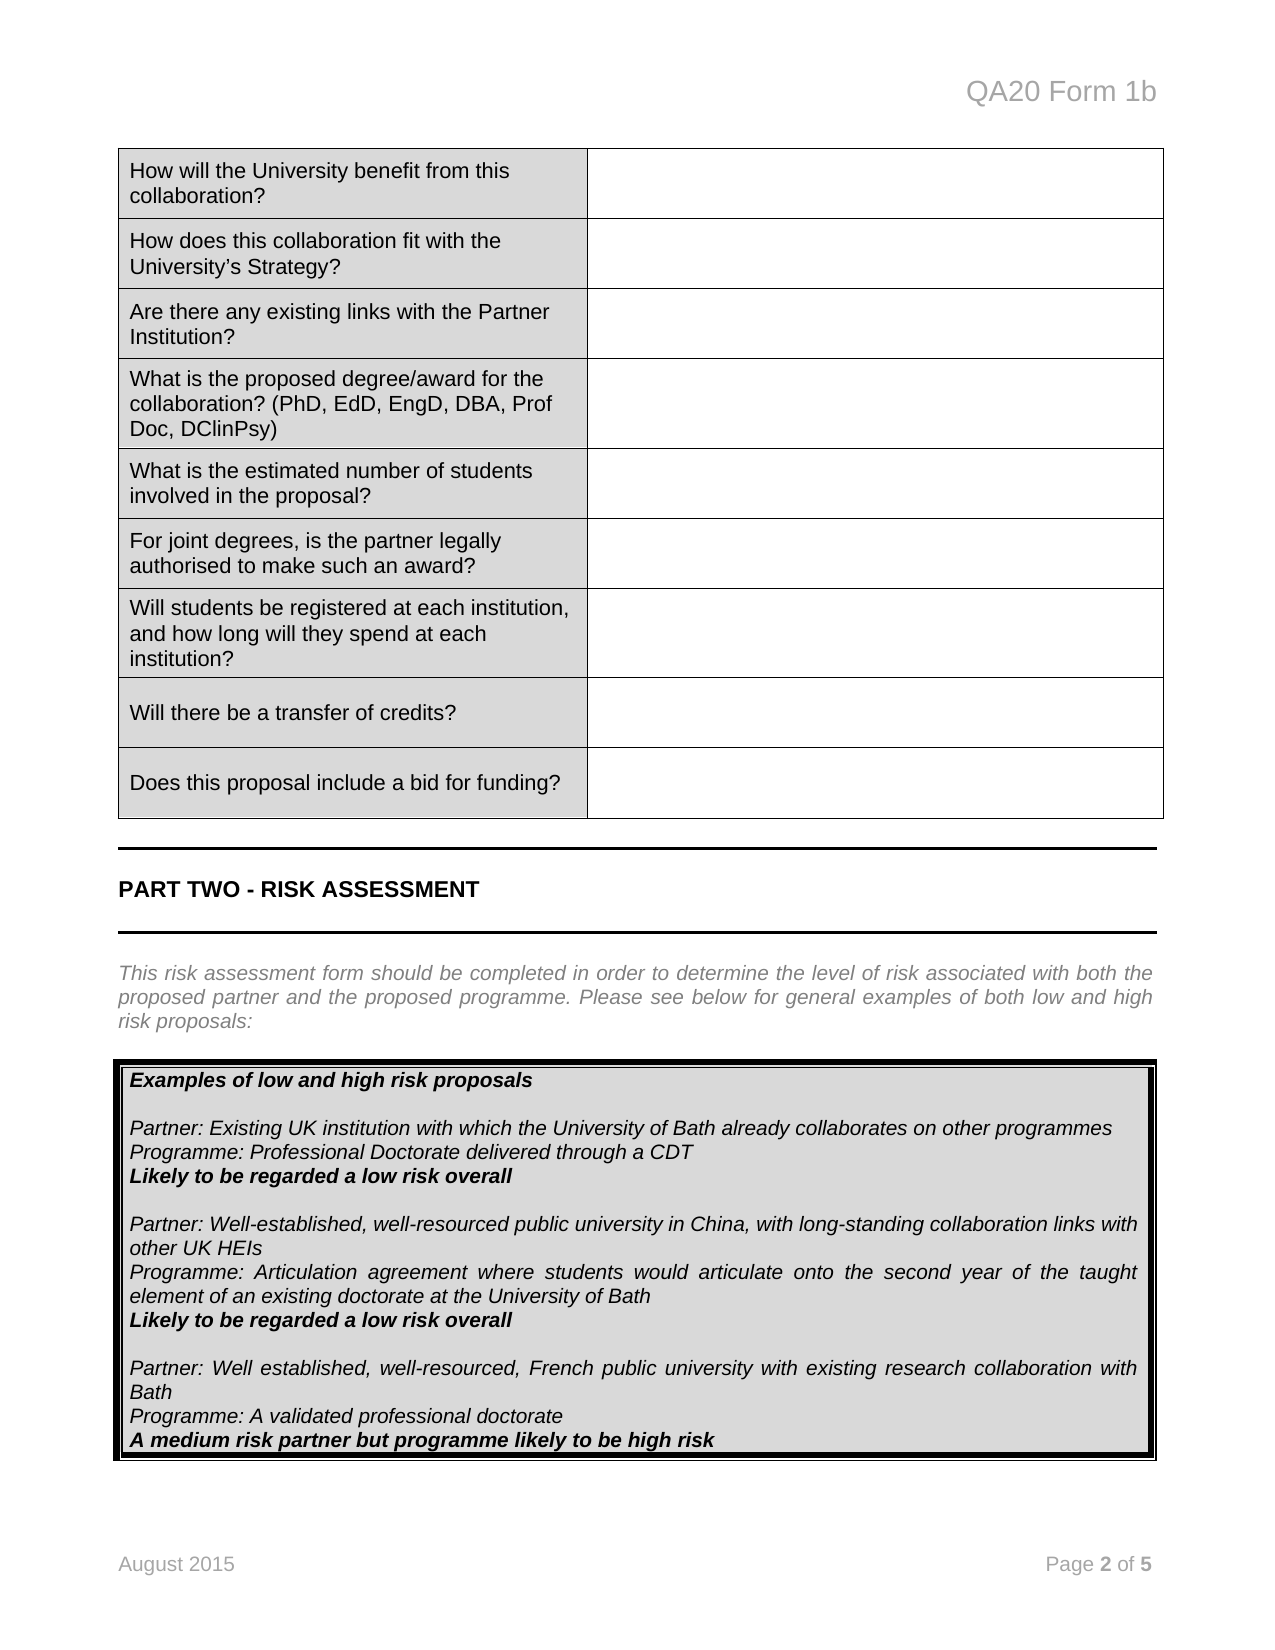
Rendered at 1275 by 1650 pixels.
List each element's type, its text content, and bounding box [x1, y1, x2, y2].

text PART TWO - RISK ASSESSMENT [118, 876, 1157, 903]
table_cell What is the estimated number of students involved in the proposal? [119, 449, 587, 518]
table_cell [588, 519, 1163, 588]
text This risk assessment form should be completed in order to determine the level of risk associated with both the proposed partner and the proposed programme. Please see below for general examples of both low and high risk proposals: [118, 961, 1157, 1033]
table_cell [588, 219, 1163, 288]
table_cell Will students be registered at each institution, and how long will they spend at each institution? [119, 589, 587, 677]
table_cell [588, 289, 1163, 358]
table_cell Will there be a transfer of credits? [119, 678, 587, 747]
table_cell [588, 678, 1163, 747]
table_cell [588, 449, 1163, 518]
table_cell What is the proposed degree/award for the collaboration? (PhD, EdD, EngD, DBA, Prof Doc, DClinPsy) [119, 359, 587, 447]
table_cell Does this proposal include a bid for funding? [119, 748, 587, 817]
table_cell Are there any existing links with the Partner Institution? [119, 289, 587, 358]
table_cell How does this collaboration fit with the University’s Strategy? [119, 219, 587, 288]
table_header How will the University benefit from this collaboration? [119, 149, 587, 218]
table_cell [588, 748, 1163, 817]
table_cell For joint degrees, is the partner legally authorised to make such an award? [119, 519, 587, 588]
table_cell [588, 589, 1163, 677]
table_cell [588, 359, 1163, 447]
table_header [588, 149, 1163, 218]
table_header Examples of low and high risk proposals Partner: Existing UK institution with which the University of Bath already collaborates on other programmes Programme: Professional Doctorate delivered through a CDT Likely to be regarded a low risk overall Partner: Well-established, well-resourced public university in China, with long-standing collaboration links with other UK HEIs Programme: Articulation agreement where students would articulate onto the second year of the taught element of an existing doctorate at the University of Bath Likely to be regarded a low risk overall Partner: Well established, well-resourced, French public university with existing research collaboration with Bath Programme: A validated professional doctorate A medium risk partner but programme likely to be high risk [123, 1068, 1148, 1452]
